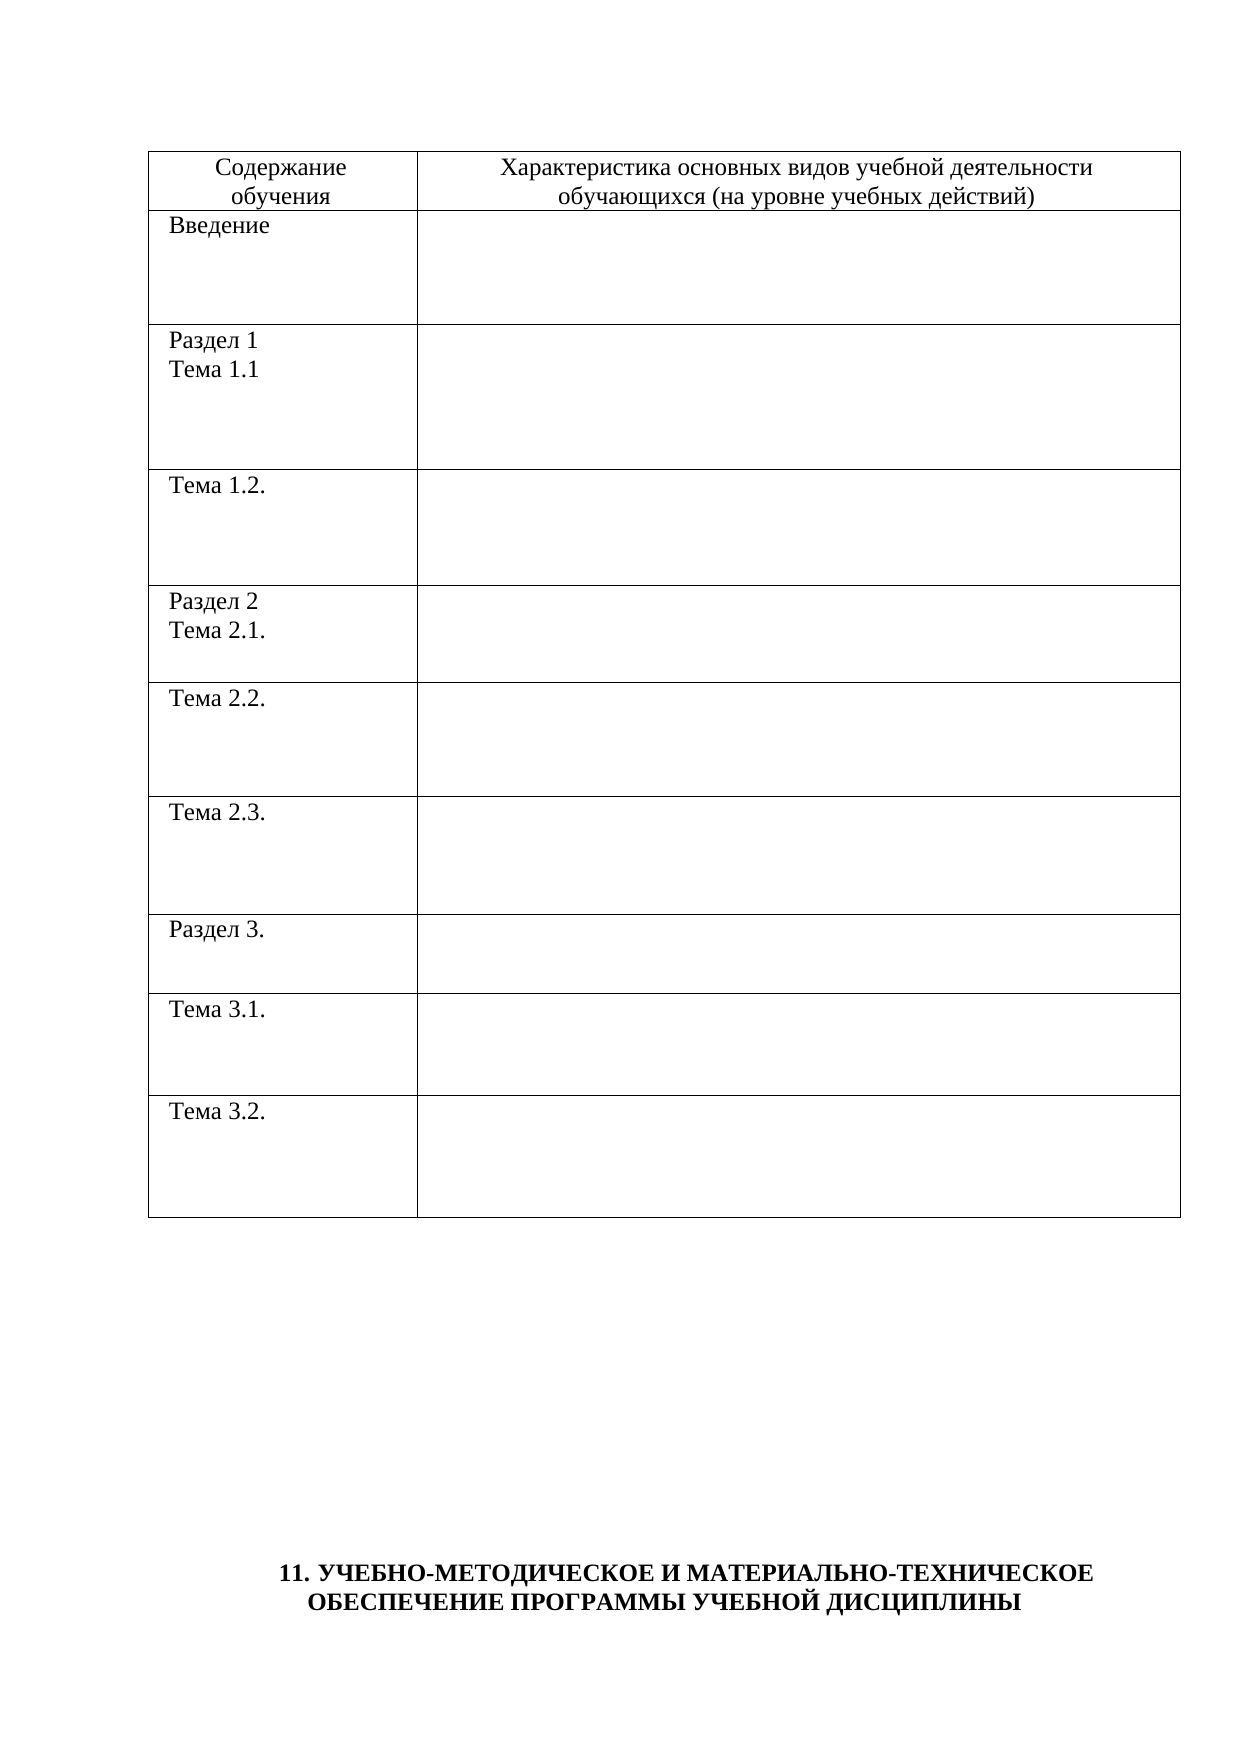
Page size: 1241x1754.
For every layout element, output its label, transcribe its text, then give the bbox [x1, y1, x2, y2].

table_cell Раздел 1 Тема 1.1 [149, 325, 417, 469]
table_cell Введение [149, 211, 417, 324]
table_cell [418, 797, 1180, 913]
table_cell [418, 994, 1180, 1095]
table_cell [418, 470, 1180, 585]
table_cell [418, 915, 1180, 993]
table_cell Тема 3.1. [149, 994, 417, 1095]
table_cell [418, 325, 1180, 469]
table_cell [418, 683, 1180, 796]
table_cell Раздел 3. [149, 915, 417, 993]
table_cell [418, 586, 1180, 682]
table_cell Тема 2.3. [149, 797, 417, 913]
table_cell Тема 2.2. [149, 683, 417, 796]
table_header Содержание обучения [149, 152, 417, 209]
table_cell [418, 211, 1180, 324]
table_cell [418, 1096, 1180, 1217]
text 11. УЧЕБНО-МЕТОДИЧЕСКОЕ И МАТЕРИАЛЬНО-ТЕХНИЧЕСКОЕ ОБЕСПЕЧЕНИЕ ПРОГРАММЫ УЧЕБНОЙ ДИСЦИПЛИНЫ [177, 1558, 1152, 1615]
table_cell Тема 3.2. [149, 1096, 417, 1217]
table_cell Тема 1.2. [149, 470, 417, 585]
table_header Характеристика основных видов учебной деятельности обучающихся (на уровне учебных действий) [418, 152, 1180, 209]
table_cell Раздел 2 Тема 2.1. [149, 586, 417, 682]
